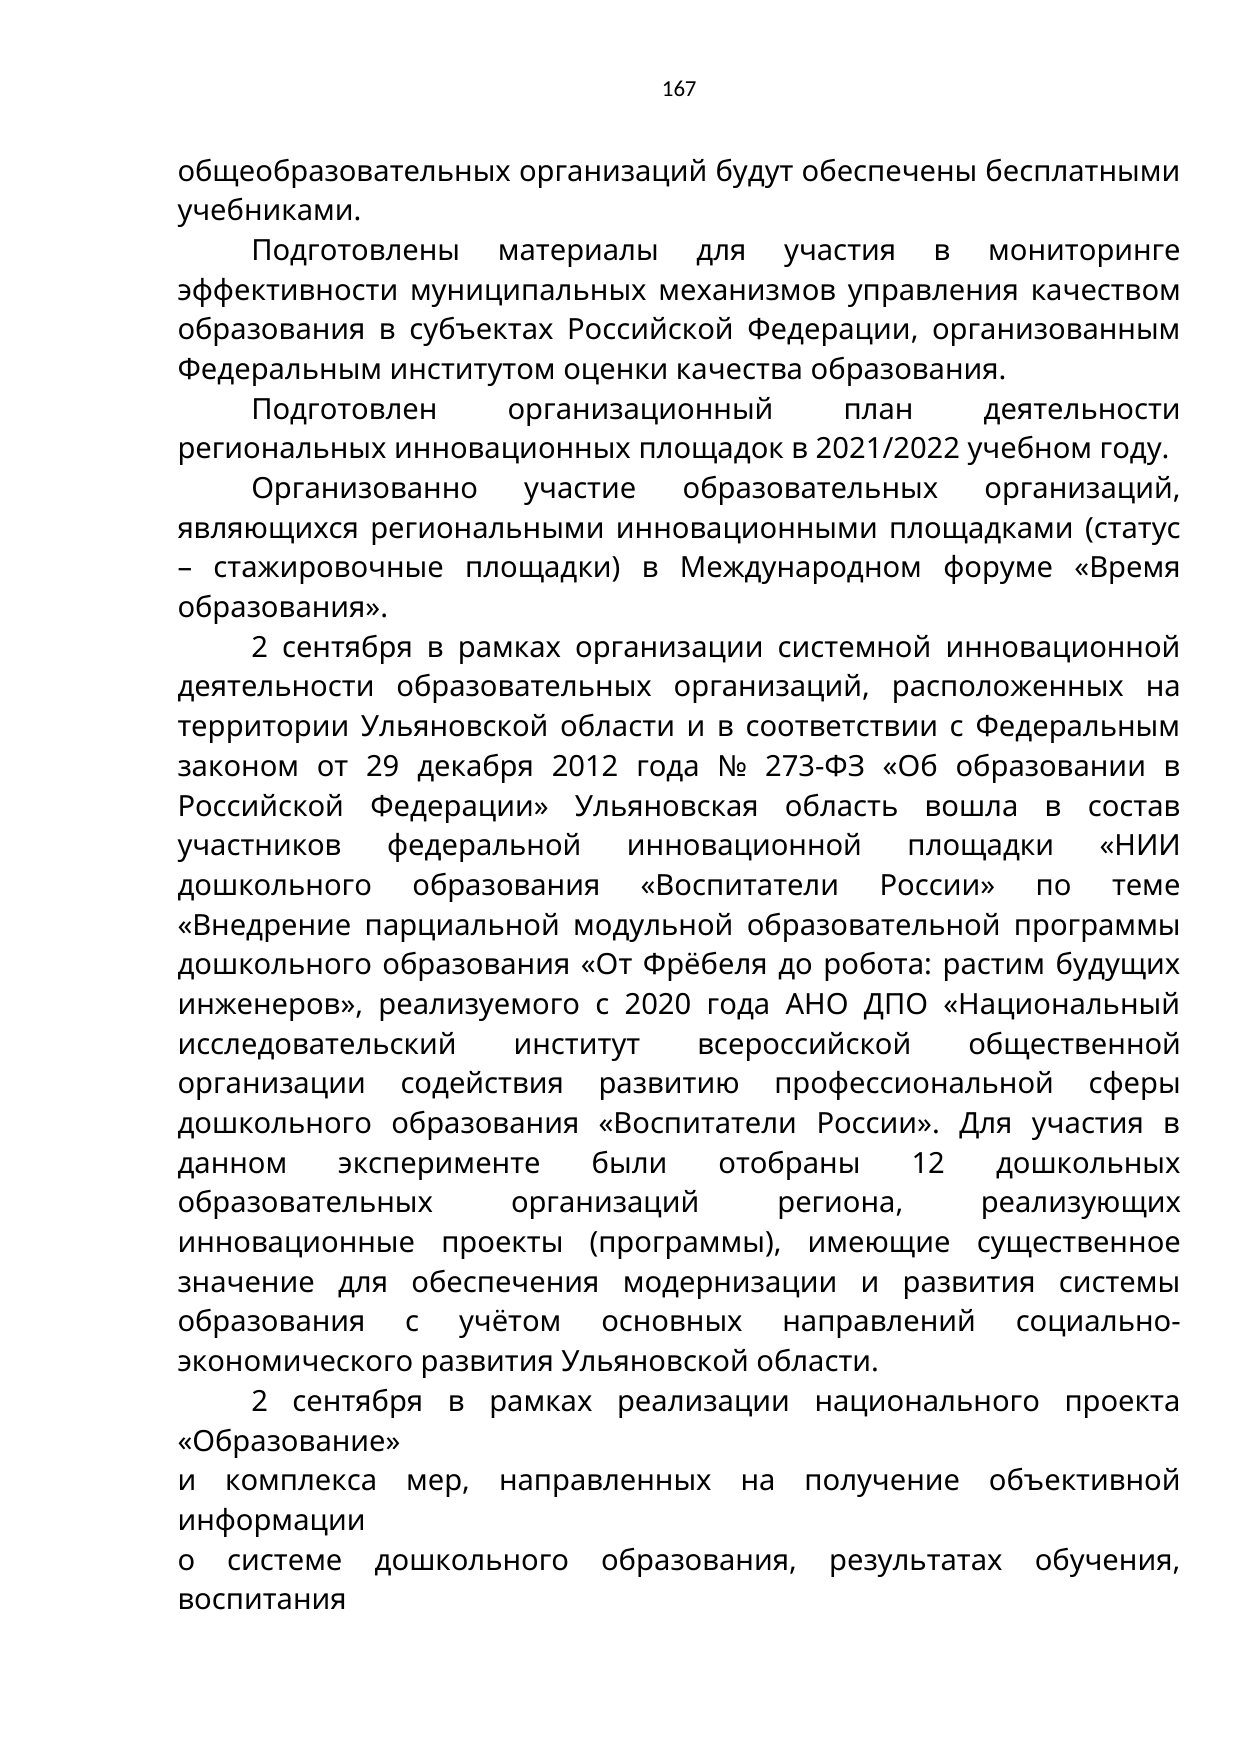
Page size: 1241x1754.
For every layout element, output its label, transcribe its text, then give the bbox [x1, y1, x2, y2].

text Подготовлены материалы для участия в мониторинге эффективности муниципальных механизмов управления качеством образования в субъектах Российской Федерации, организованным Федеральным институтом оценки качества образования. [177, 229, 1181, 388]
text Организованно участие образовательных организаций, являющихся региональными инновационными площадками (статус – стажировочные площадки) в Международном форуме «Время образования». [177, 467, 1181, 626]
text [177, 1380, 1181, 1618]
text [177, 150, 1181, 229]
text Подготовлен организационный план деятельности региональных инновационных площадок в 2021/2022 учебном году. [177, 388, 1181, 467]
text 2 сентября в рамках организации системной инновационной деятельности образовательных организаций, расположенных на территории Ульяновской области и в соответствии с Федеральным законом от 29 декабря 2012 года № 273-ФЗ «Об образовании в Российской Федерации» Ульяновская область вошла в состав участников федеральной инновационной площадки «НИИ дошкольного образования «Воспитатели России» по теме «Внедрение парциальной модульной образовательной программы дошкольного образования «От Фрёбеля до робота: растим будущих инженеров», реализуемого с 2020 года АНО ДПО «Национальный исследовательский институт всероссийской общественной организации содействия развитию профессиональной сферы дошкольного образования «Воспитатели России». Для участия в данном эксперименте были отобраны 12 дошкольных образовательных организаций региона, реализующих инновационные проекты (программы), имеющие существенное значение для обеспечения модернизации и развития системы образования с учётом основных направлений социально-экономического развития Ульяновской области. [177, 626, 1181, 1380]
